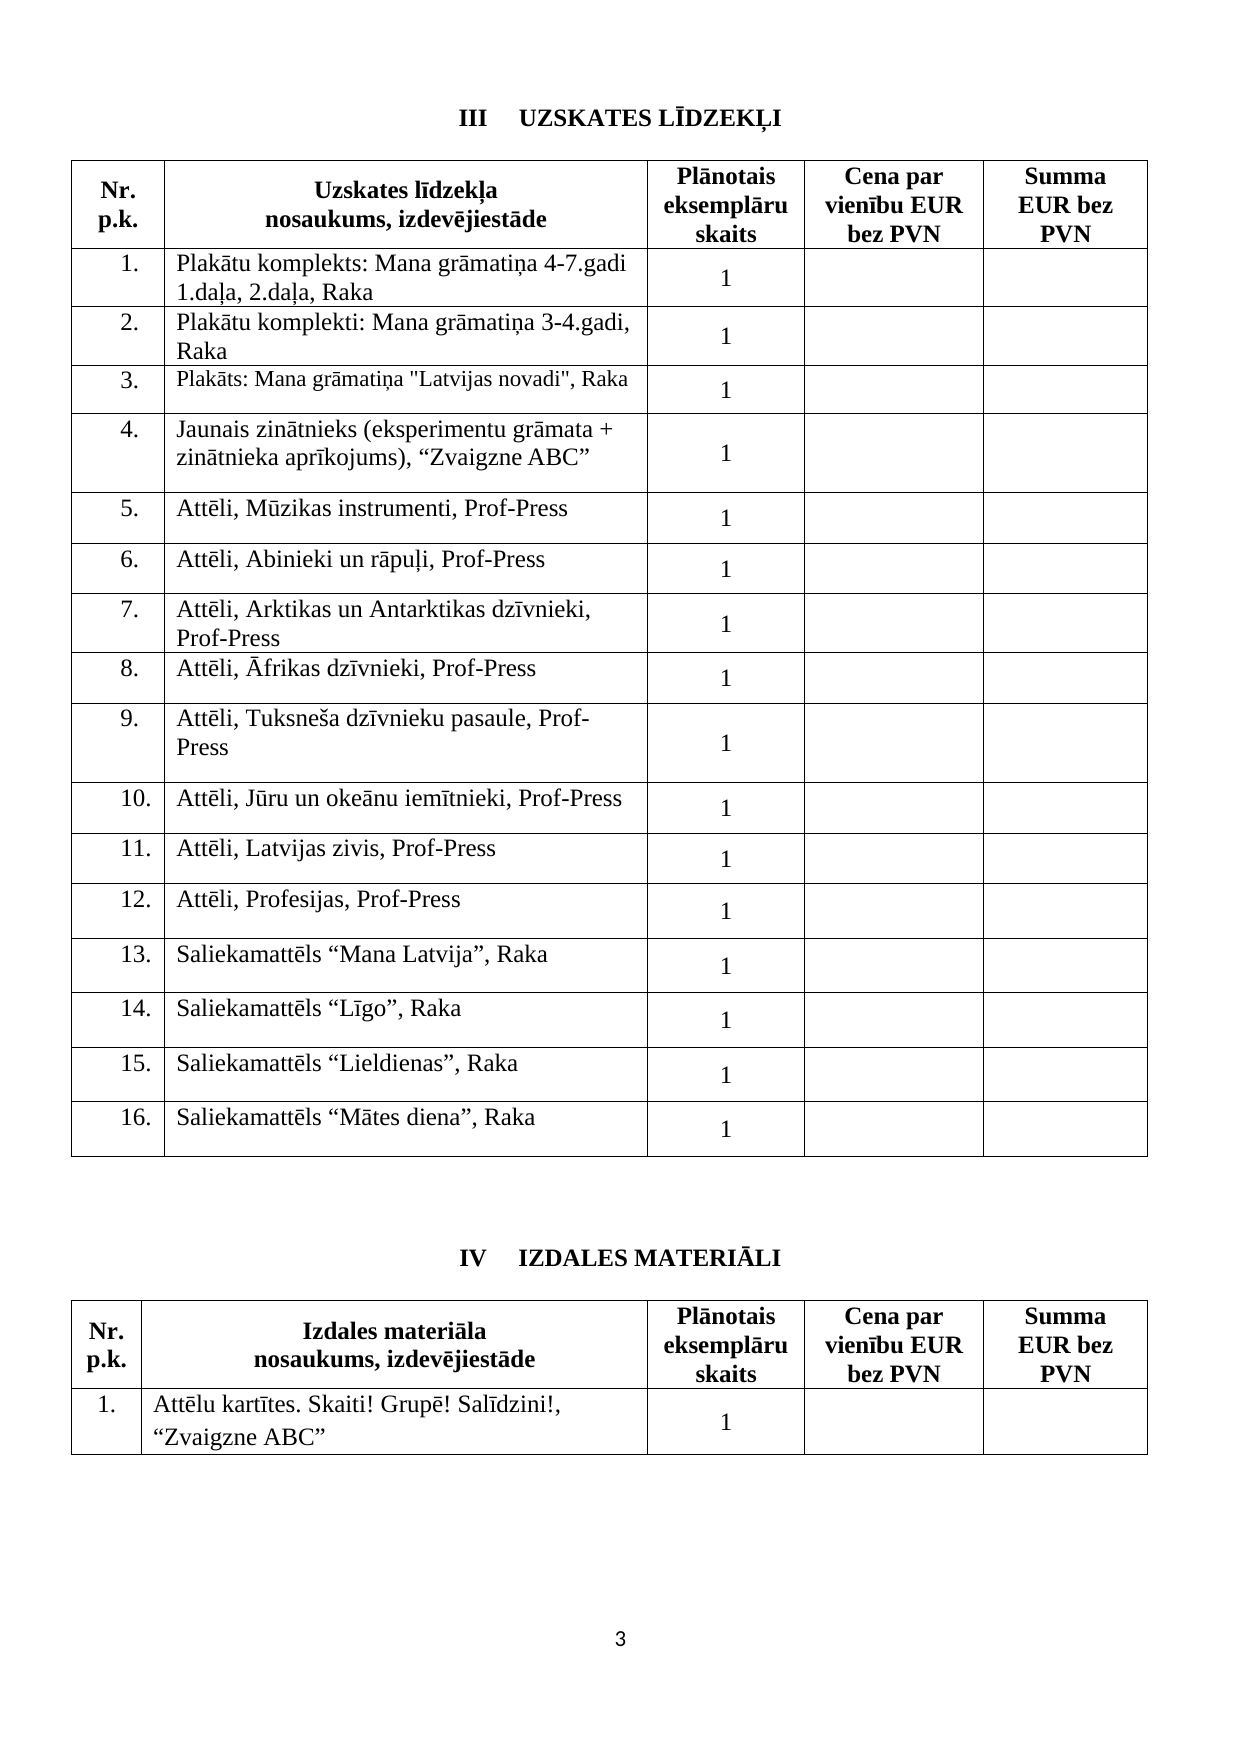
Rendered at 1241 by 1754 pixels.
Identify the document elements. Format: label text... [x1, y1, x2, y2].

table_cell [984, 366, 1147, 413]
table_cell [805, 1048, 983, 1101]
table_cell [805, 544, 983, 593]
table_cell [805, 249, 983, 306]
table_cell [984, 493, 1147, 543]
table_cell [805, 834, 983, 883]
table_cell [984, 414, 1147, 492]
table_cell Plakātu komplekts: Mana grāmatiņa 4-7.gadi 1.daļa, 2.daļa, Raka [165, 249, 647, 306]
table_cell [984, 783, 1147, 832]
table_cell [72, 1048, 164, 1101]
text III UZSKATES LĪDZEKĻI [150, 103, 1090, 131]
table_header Uzskates līdzekļa nosaukums, izdevējiestāde [165, 161, 647, 247]
table_header Izdales materiāla nosaukums, izdevējiestāde [142, 1301, 647, 1388]
table_cell [72, 993, 164, 1047]
table_cell Attēli, Āfrikas dzīvnieki, Prof-Press [165, 653, 647, 702]
table_cell 1 [648, 993, 804, 1047]
table_cell Plakāts: Mana grāmatiņa "Latvijas novadi", Raka [165, 366, 647, 413]
table_cell 1 [648, 653, 804, 702]
table_cell [72, 414, 164, 492]
table_header Summa EUR bez PVN [984, 1301, 1147, 1388]
table_cell [984, 1048, 1147, 1101]
table_cell 1. [72, 1389, 141, 1454]
table_header Nr. p.k. [72, 161, 164, 247]
table_cell Attēli, Tuksneša dzīvnieku pasaule, Prof-Press [165, 704, 647, 782]
table_cell [805, 493, 983, 543]
table_cell [805, 1389, 983, 1454]
table_cell Attēli, Profesijas, Prof-Press [165, 884, 647, 938]
table_cell [984, 594, 1147, 652]
table_cell [984, 993, 1147, 1047]
table_cell [984, 834, 1147, 883]
table_cell [72, 704, 164, 782]
table_header Summa EUR bez PVN [984, 161, 1147, 247]
table_cell Saliekamattēls “Lieldienas”, Raka [165, 1048, 647, 1101]
table_cell 1 [648, 493, 804, 543]
table_cell [805, 704, 983, 782]
table_cell [805, 307, 983, 364]
table_header Plānotais eksemplāru skaits [648, 161, 804, 247]
text IV IZDALES MATERIĀLI [150, 1243, 1090, 1272]
table_cell Attēli, Jūru un okeānu iemītnieki, Prof-Press [165, 783, 647, 832]
table_header Cena par vienību EUR bez PVN [805, 161, 983, 247]
table_cell [805, 884, 983, 938]
table_cell 1 [648, 1048, 804, 1101]
table_cell [72, 834, 164, 883]
table_cell 1 [648, 594, 804, 652]
table_cell [805, 594, 983, 652]
table_cell [805, 993, 983, 1047]
table_cell Jaunais zinātnieks (eksperimentu grāmata + zinātnieka aprīkojums), “Zvaigzne ABC” [165, 414, 647, 492]
table_cell 1 [648, 939, 804, 992]
table_cell [984, 704, 1147, 782]
table_header Nr. p.k. [72, 1301, 141, 1388]
table_cell [984, 1389, 1147, 1454]
table_cell [72, 366, 164, 413]
table_cell [984, 939, 1147, 992]
table_cell 1 [648, 1389, 804, 1454]
table_cell Saliekamattēls “Mana Latvija”, Raka [165, 939, 647, 992]
table_cell [984, 544, 1147, 593]
table_cell Attēli, Latvijas zivis, Prof-Press [165, 834, 647, 883]
table_cell [72, 939, 164, 992]
table_cell [984, 653, 1147, 702]
table_header Plānotais eksemplāru skaits [648, 1301, 804, 1388]
table_cell 1 [648, 834, 804, 883]
table_cell Saliekamattēls “Mātes diena”, Raka [165, 1102, 647, 1156]
table_cell 1 [648, 249, 804, 306]
table_cell Attēli, Mūzikas instrumenti, Prof-Press [165, 493, 647, 543]
table_cell [984, 249, 1147, 306]
table_cell 1 [648, 414, 804, 492]
table_cell [72, 783, 164, 832]
table_cell [72, 307, 164, 364]
table_cell [805, 783, 983, 832]
table_cell [805, 653, 983, 702]
table_cell [72, 594, 164, 652]
table_cell [984, 307, 1147, 364]
table_cell 1 [648, 366, 804, 413]
table_cell Attēlu kartītes. Skaiti! Grupē! Salīdzini!, “Zvaigzne ABC” [142, 1389, 647, 1454]
table_cell 1 [648, 544, 804, 593]
table_cell [805, 414, 983, 492]
table_cell [984, 884, 1147, 938]
table_cell [805, 366, 983, 413]
table_cell 1 [648, 307, 804, 364]
table_cell Attēli, Arktikas un Antarktikas dzīvnieki, Prof-Press [165, 594, 647, 652]
table_cell Saliekamattēls “Līgo”, Raka [165, 993, 647, 1047]
table_cell 1 [648, 1102, 804, 1156]
table_cell [72, 544, 164, 593]
table_cell [984, 1102, 1147, 1156]
table_cell [805, 1102, 983, 1156]
table_cell [72, 493, 164, 543]
table_cell 1 [648, 884, 804, 938]
table_cell Attēli, Abinieki un rāpuļi, Prof-Press [165, 544, 647, 593]
table_cell [72, 249, 164, 306]
table_cell [805, 939, 983, 992]
table_cell Plakātu komplekti: Mana grāmatiņa 3-4.gadi, Raka [165, 307, 647, 364]
table_cell 1 [648, 783, 804, 832]
table_cell 1 [648, 704, 804, 782]
table_cell [72, 884, 164, 938]
table_header Cena par vienību EUR bez PVN [805, 1301, 983, 1388]
table_cell [72, 1102, 164, 1156]
table_cell [72, 653, 164, 702]
